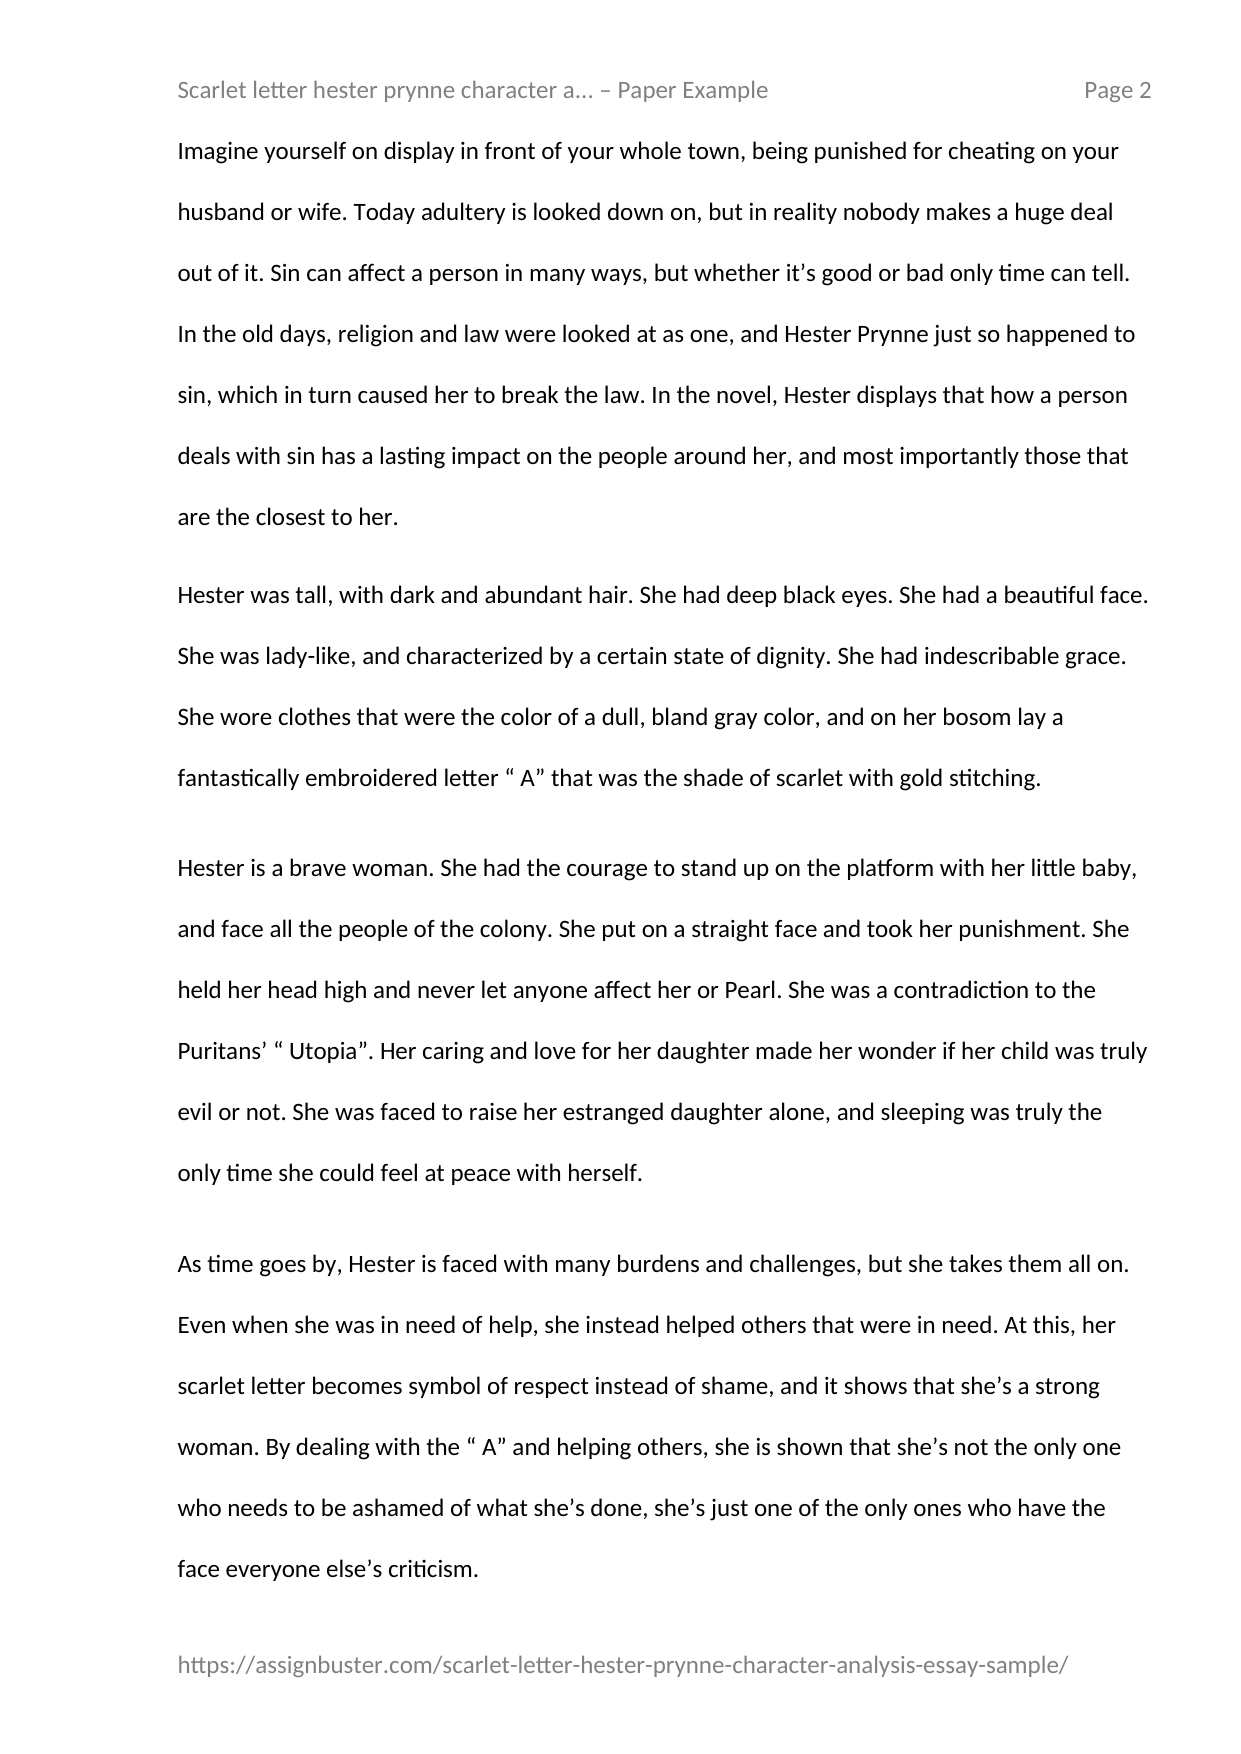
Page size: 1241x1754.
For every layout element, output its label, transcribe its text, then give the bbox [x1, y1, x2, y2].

text Imagine yourself on display in front of your whole town, being punished for cheating on your husband or wife. Today adultery is looked down on, but in reality nobody makes a huge deal out of it. Sin can affect a person in many ways, but whether it’s good or bad only time can tell. In the old days, religion and law were looked at as one, and Hester Prynne just so happened to sin, which in turn caused her to break the law. In the novel, Hester displays that how a person deals with sin has a lasting impact on the people around her, and most importantly those that are the closest to her. [177, 135, 1152, 532]
text As time goes by, Hester is faced with many burdens and challenges, but she takes them all on. Even when she was in need of help, she instead helped others that were in need. At this, her scarlet letter becomes symbol of respect instead of shame, and it shows that she’s a strong woman. By dealing with the “ A” and helping others, she is shown that she’s not the only one who needs to be ashamed of what she’s done, she’s just one of the only ones who have the face everyone else’s criticism. [177, 1248, 1152, 1584]
text Hester is a brave woman. She had the courage to stand up on the platform with her little baby, and face all the people of the colony. She put on a straight face and took her punishment. She held her head high and never let anyone affect her or Pearl. She was a contradiction to the Puritans’ “ Utopia”. Her caring and love for her daughter made her wonder if her child was truly evil or not. She was faced to raise her estranged daughter alone, and sleeping was truly the only time she could feel at peace with herself. [177, 852, 1152, 1188]
text Hester was tall, with dark and abundant hair. She had deep black eyes. She had a beautiful face. She was lady-like, and characterized by a certain state of dignity. She had indescribable grace. She wore clothes that were the color of a dull, bland gray color, and on her bosom lay a fantastically embroidered letter “ A” that was the shade of scarlet with gold stitching. [177, 579, 1152, 792]
